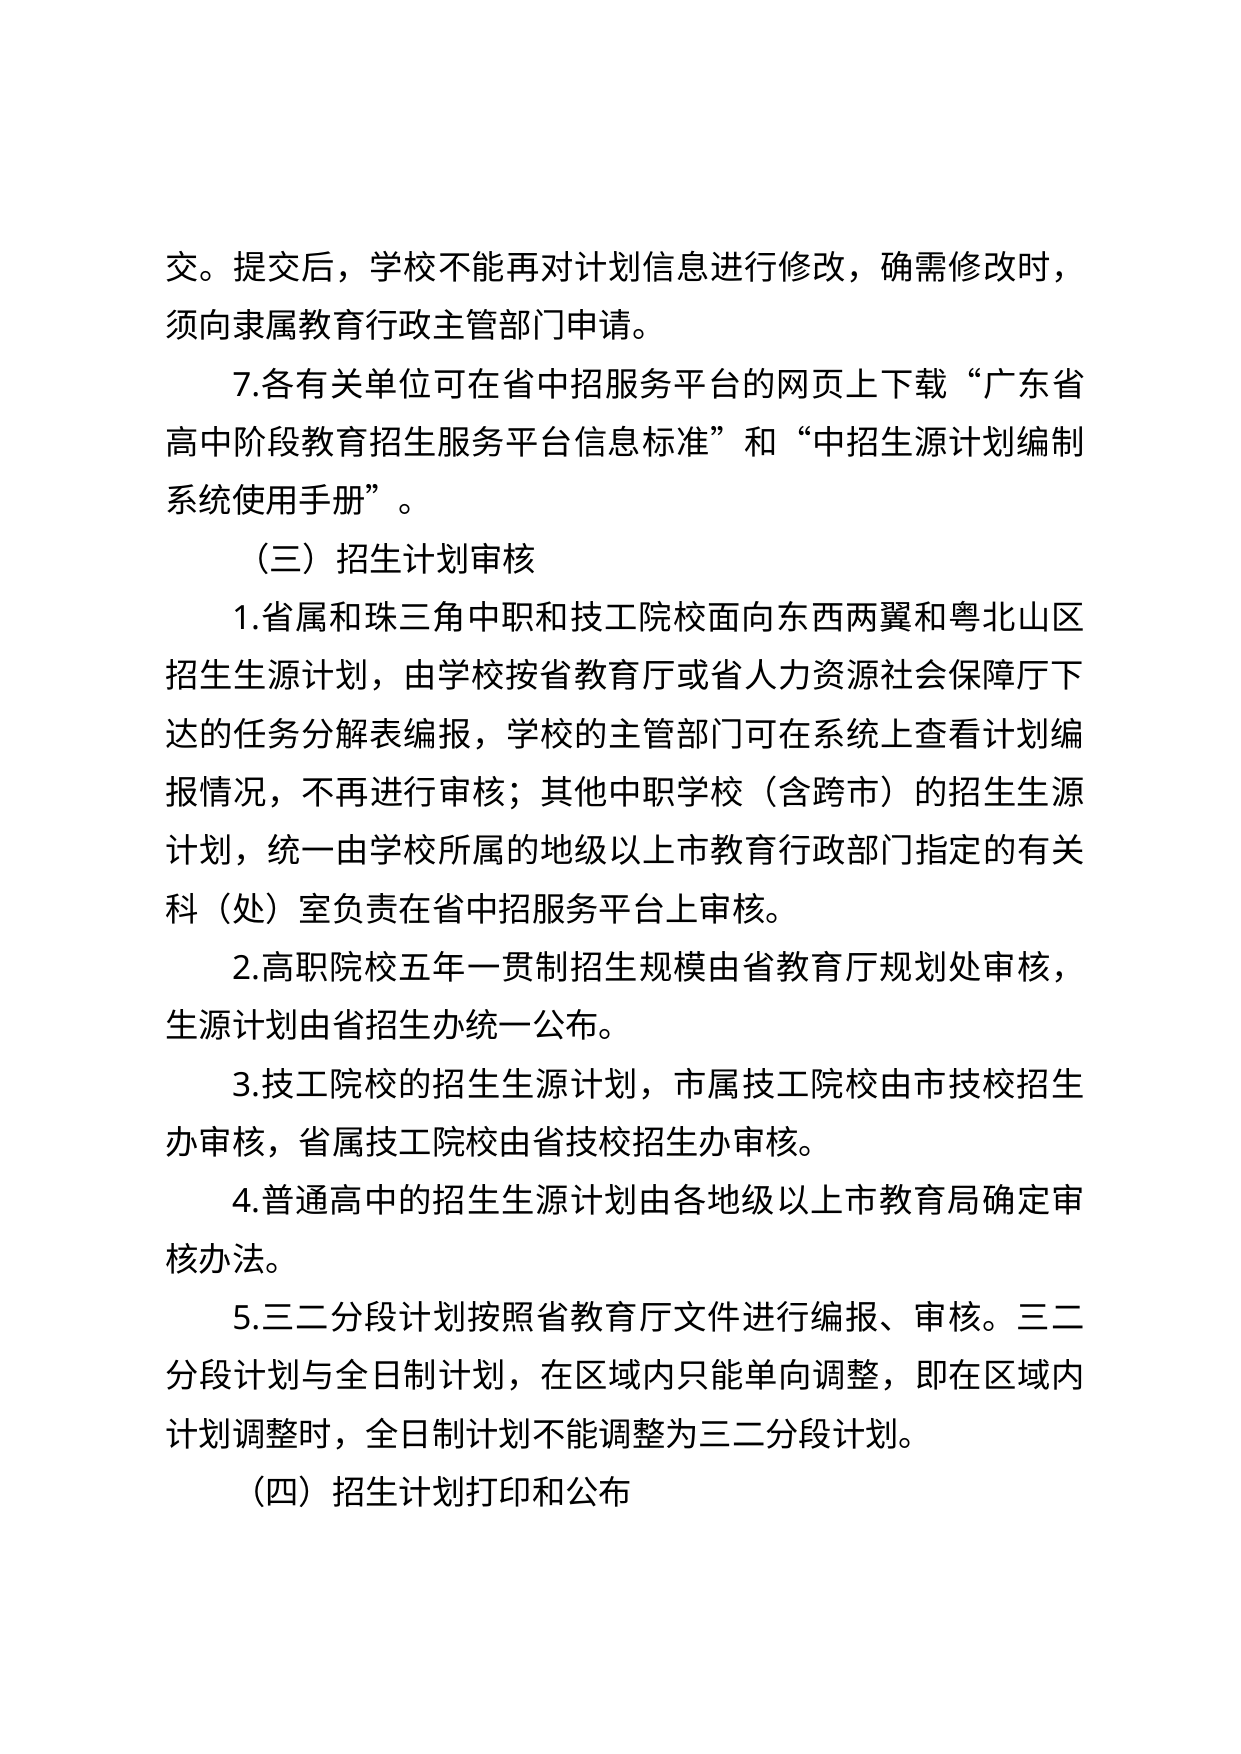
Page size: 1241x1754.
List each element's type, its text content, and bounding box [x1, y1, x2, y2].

text 7.各有关单位可在省中招服务平台的网页上下载“广东省高中阶段教育招生服务平台信息标准”和“中招生源计划编制系统使用手册”。 [165, 349, 1087, 524]
text （三）招生计划审核 [165, 524, 1087, 583]
text 4.普通高中的招生生源计划由各地级以上市教育局确定审核办法。 [165, 1166, 1087, 1283]
text 2.高职院校五年一贯制招生规模由省教育厅规划处审核，生源计划由省招生办统一公布。 [165, 933, 1087, 1049]
text 5.三二分段计划按照省教育厅文件进行编报、审核。三二分段计划与全日制计划，在区域内只能单向调整，即在区域内计划调整时，全日制计划不能调整为三二分段计划。 [165, 1283, 1087, 1458]
text 3.技工院校的招生生源计划，市属技工院校由市技校招生办审核，省属技工院校由省技校招生办审核。 [165, 1049, 1087, 1166]
text （四）招生计划打印和公布 [165, 1458, 1087, 1516]
text 1.省属和珠三角中职和技工院校面向东西两翼和粤北山区招生生源计划，由学校按省教育厅或省人力资源社会保障厅下达的任务分解表编报，学校的主管部门可在系统上查看计划编报情况，不再进行审核；其他中职学校（含跨市）的招生生源计划，统一由学校所属的地级以上市教育行政部门指定的有关科（处）室负责在省中招服务平台上审核。 [165, 583, 1087, 933]
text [165, 233, 1087, 349]
